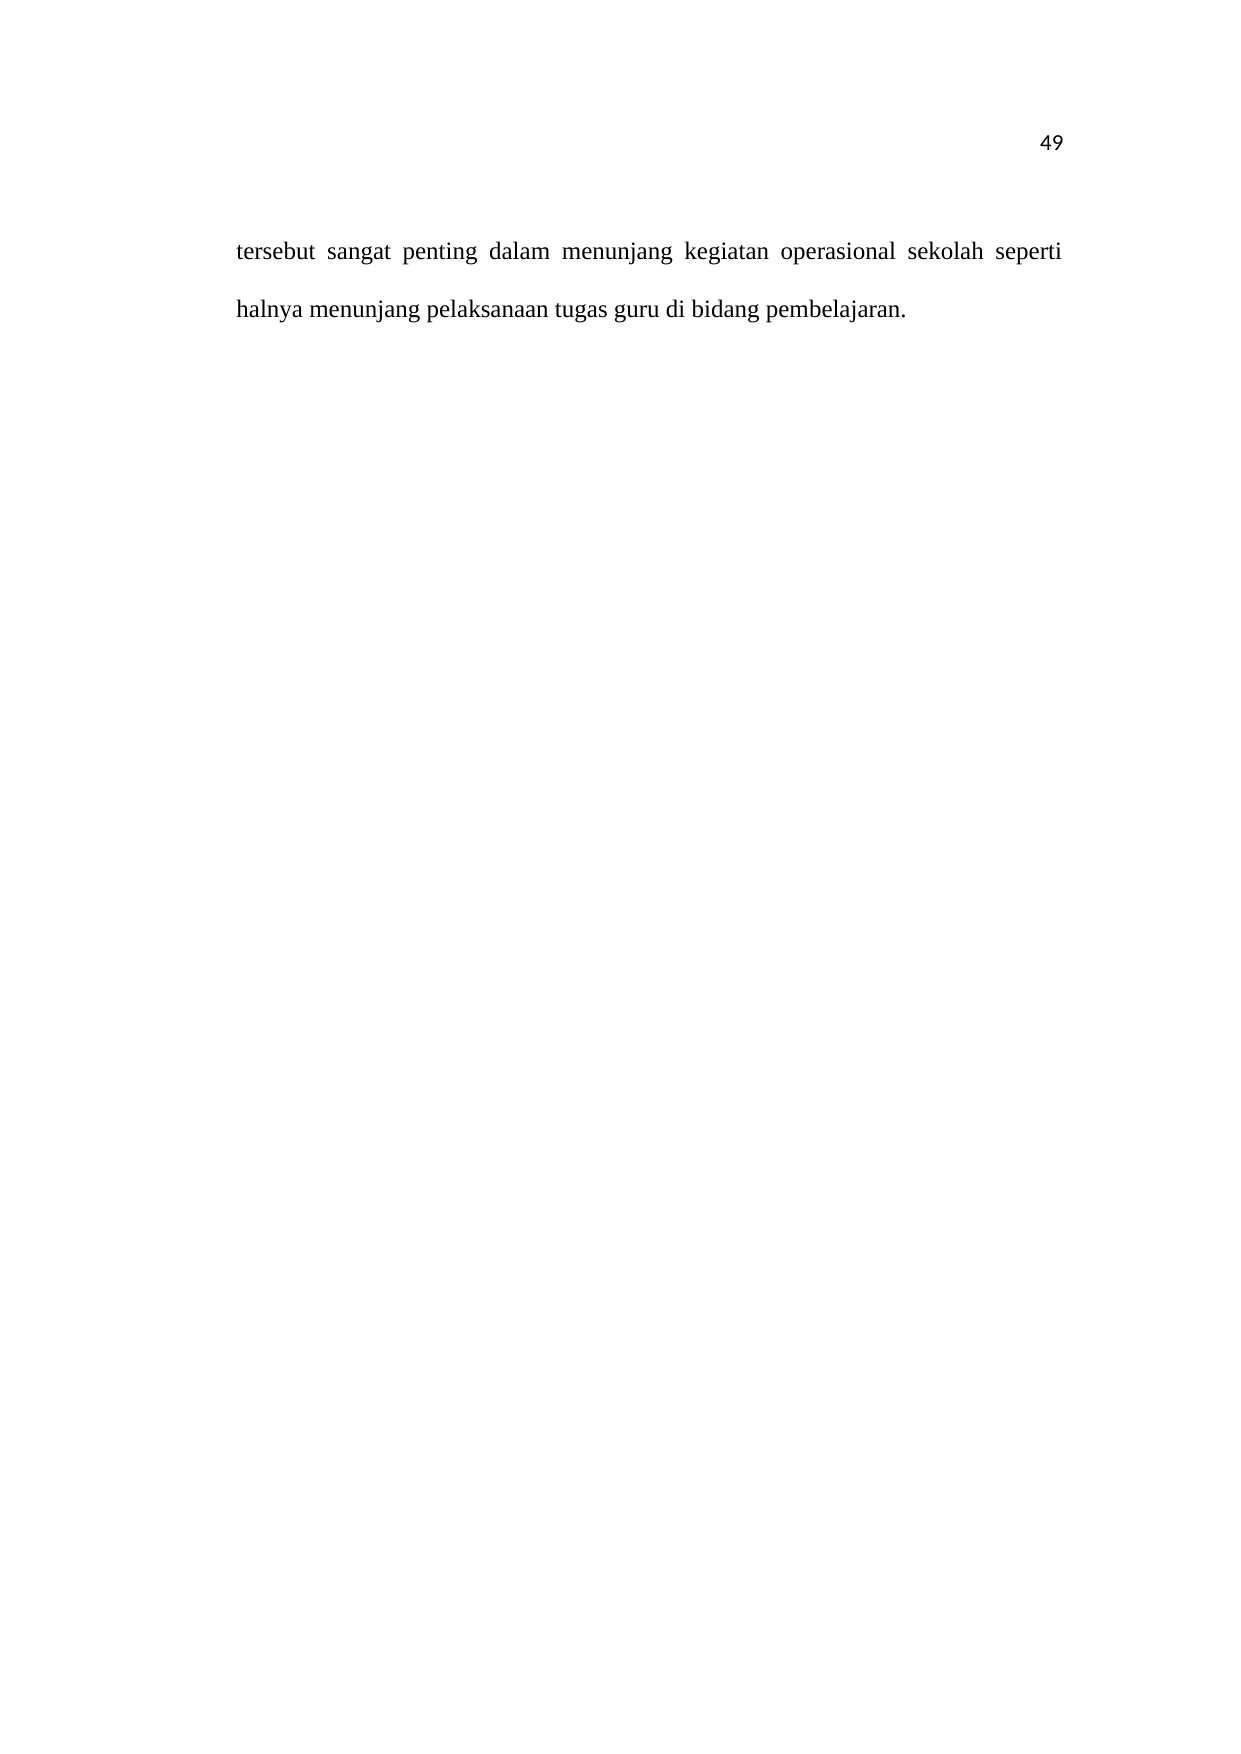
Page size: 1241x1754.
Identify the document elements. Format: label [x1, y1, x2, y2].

text [236, 236, 1063, 322]
